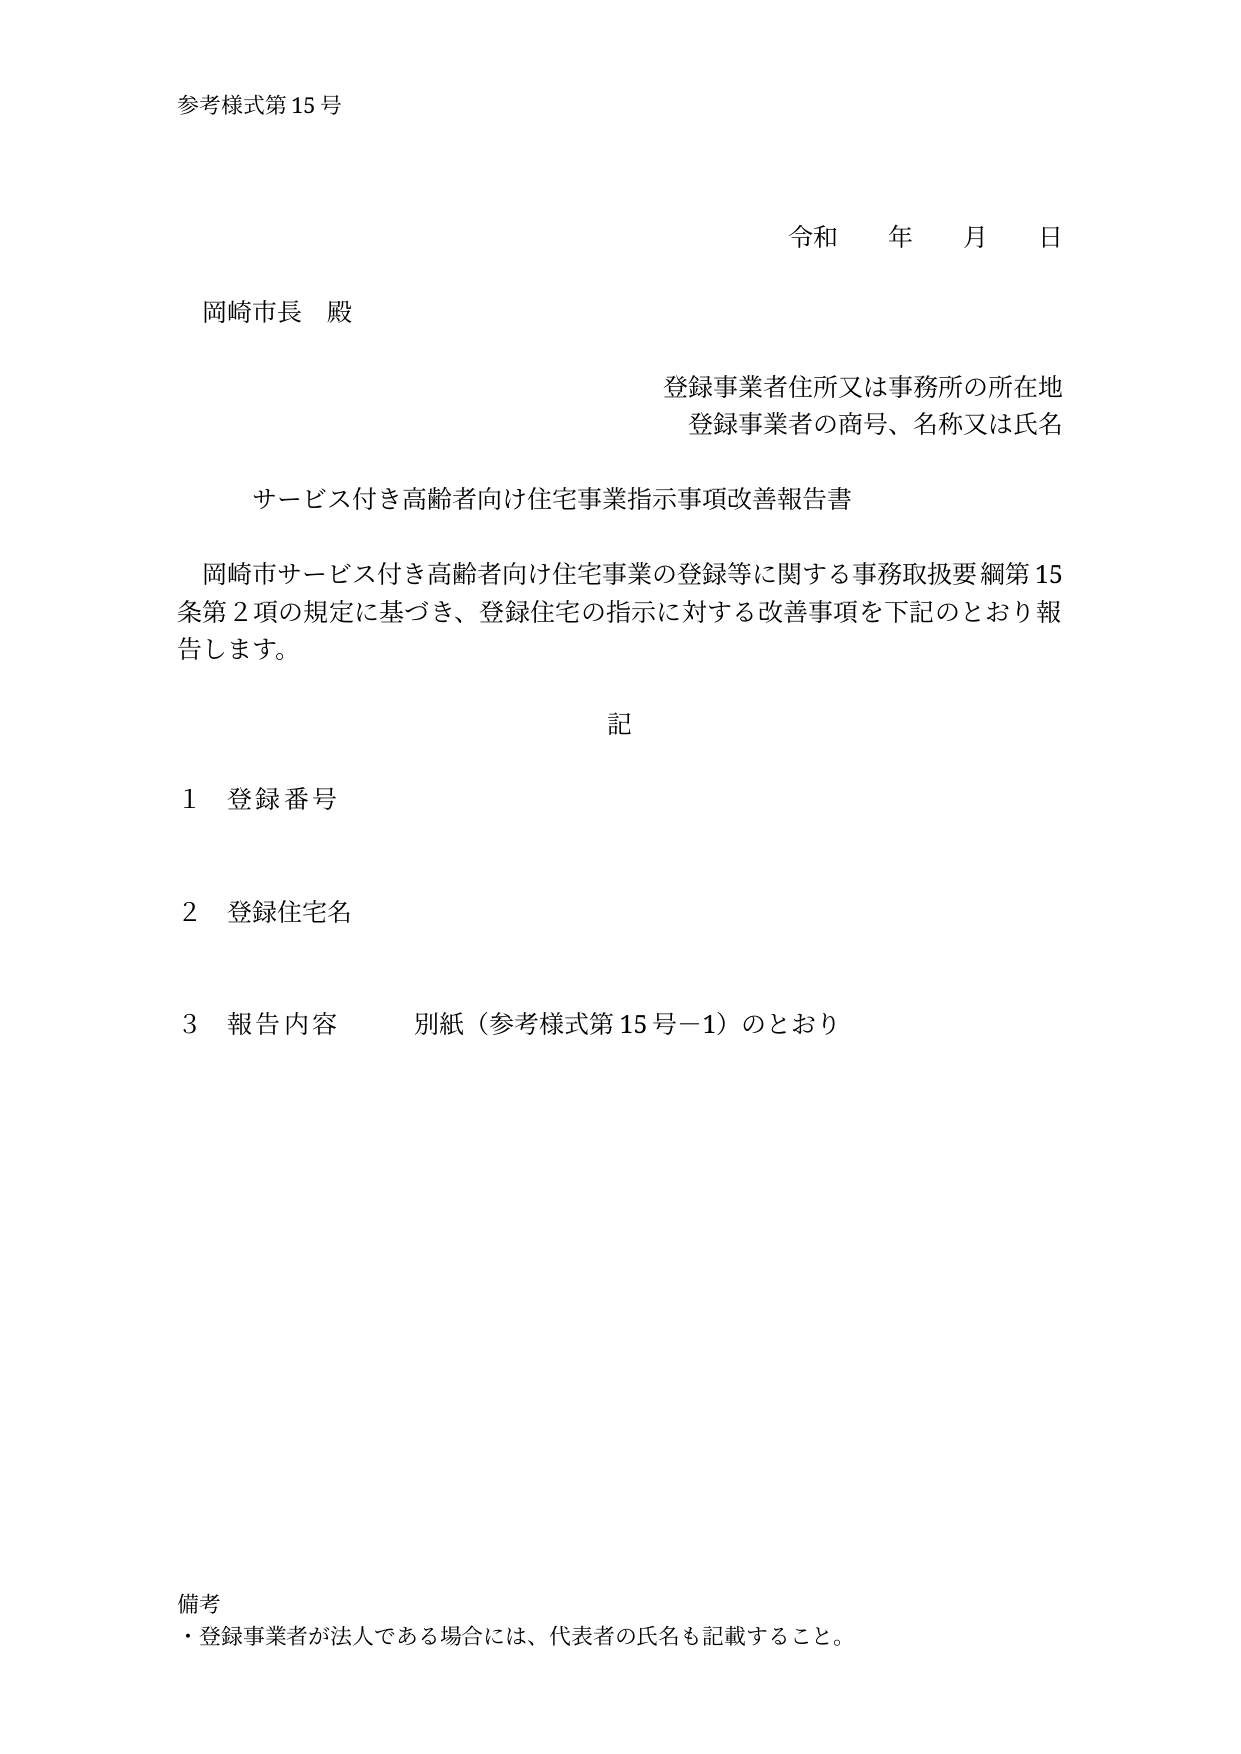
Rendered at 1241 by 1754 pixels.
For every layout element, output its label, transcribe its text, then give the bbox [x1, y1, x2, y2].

text サービス付き高齢者向け住宅事業指示事項改善報告書 [177, 479, 1063, 517]
text 岡崎市長 殿 [177, 292, 1063, 329]
text 令和 年 月 日 [177, 217, 1063, 254]
text 登録事業者住所又は事務所の所在地 [177, 367, 1063, 404]
text 岡崎市サービス付き高齢者向け住宅事業の登録等に関する事務取扱要綱第15条第２項の規定に基づき、登録住宅の指示に対する改善事項を下記のとおり報告します。 [177, 554, 1063, 667]
text ３ 報告内容 別紙（参考様式第15号－1）のとおり [177, 1004, 963, 1042]
text 登録事業者の商号、名称又は氏名 [177, 404, 1063, 442]
text ２ 登録住宅名 [177, 892, 963, 929]
text １ 登録番号 [177, 779, 963, 817]
subtitle 記 [177, 704, 1063, 742]
